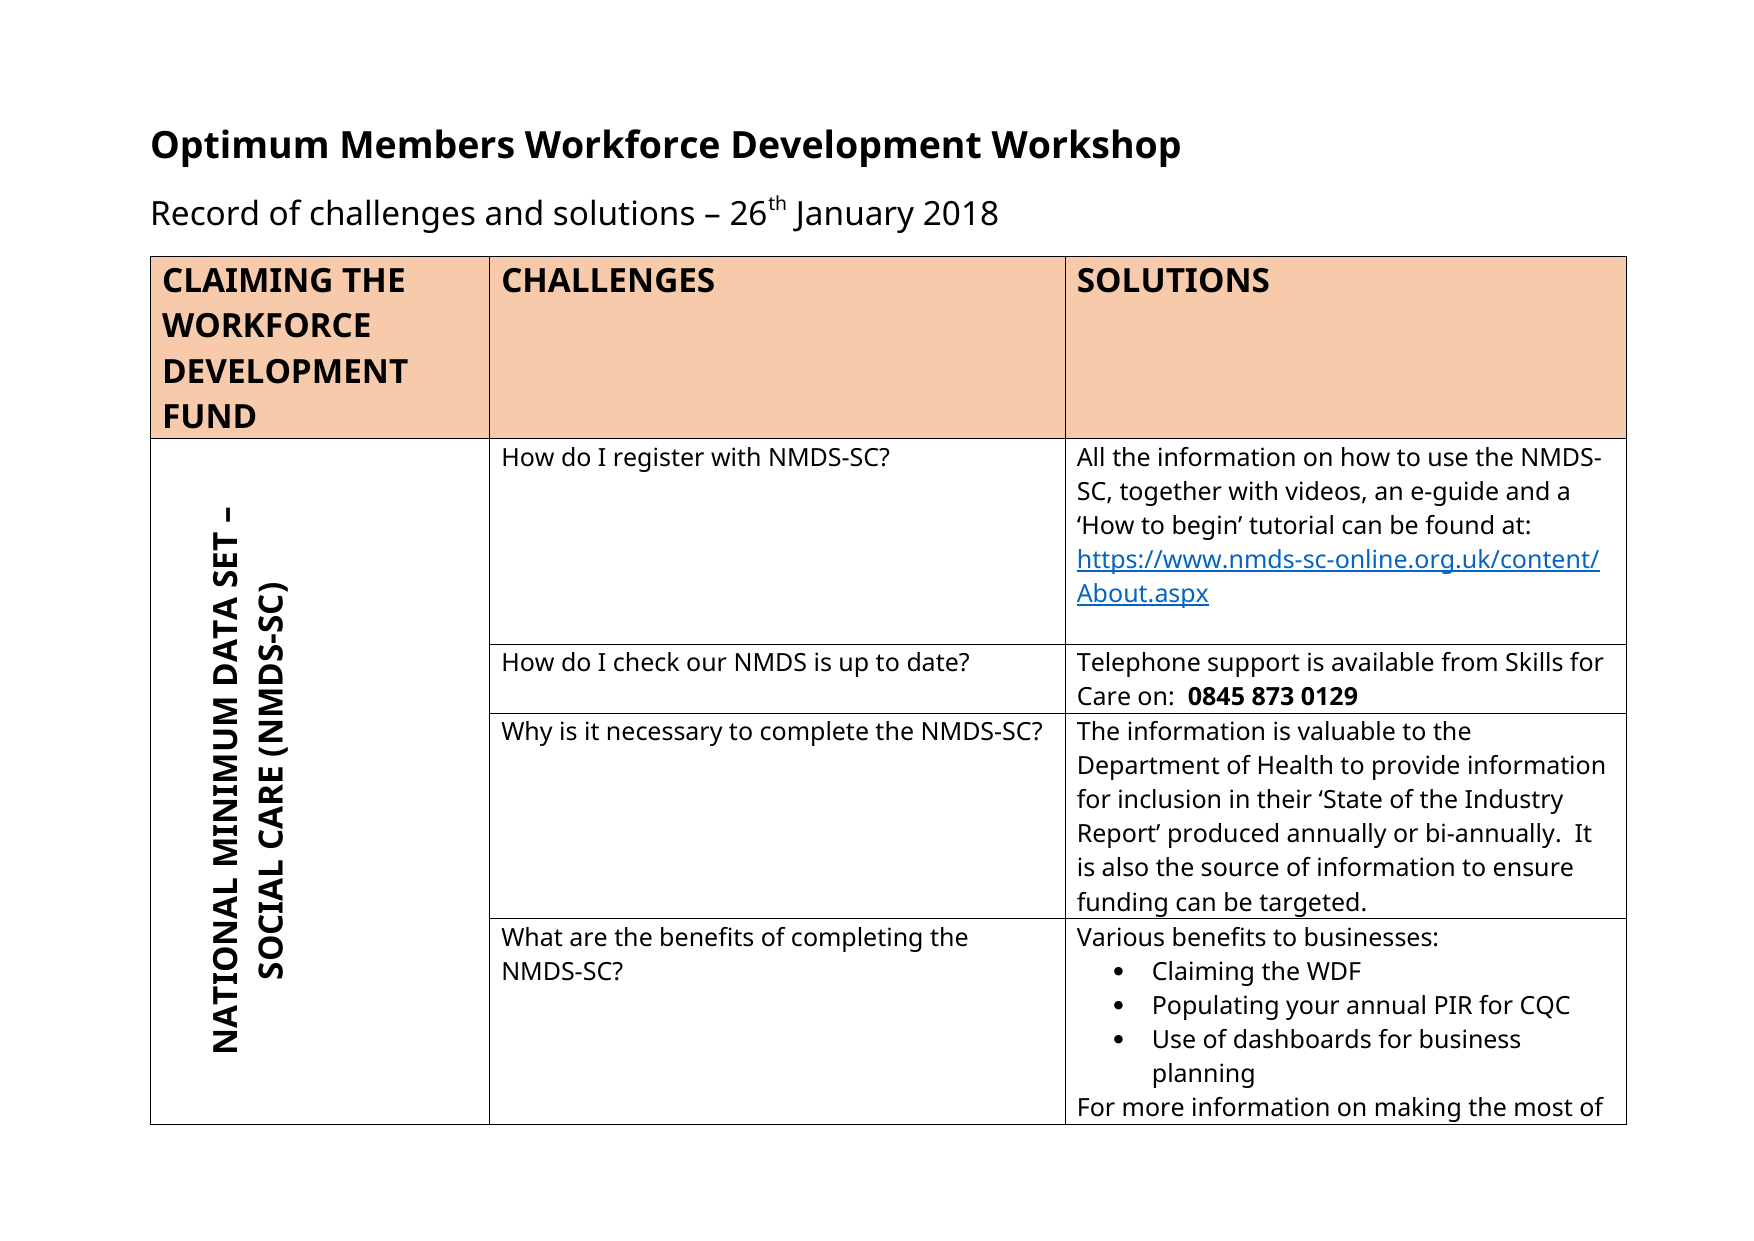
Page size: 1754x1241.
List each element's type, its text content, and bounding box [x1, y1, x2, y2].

text Record of challenges and solutions – 26th January 2018 [150, 190, 1604, 235]
table_header CLAIMING THE WORKFORCE DEVELOPMENT FUND [151, 257, 489, 438]
table_cell All the information on how to use the NMDS-SC, together with videos, an e-guide and a ‘How to begin’ tutorial can be found at: https://www.nmds-sc-online.org.uk/content/About.aspx [1066, 439, 1626, 644]
table_header CHALLENGES [490, 257, 1065, 438]
text Optimum Members Workforce Development Workshop [150, 118, 1604, 169]
table_cell How do I register with NMDS-SC? [490, 439, 1065, 644]
table_cell Telephone support is available from Skills for Care on: 0845 873 0129 [1066, 645, 1626, 713]
table_cell Why is it necessary to complete the NMDS-SC? [490, 714, 1065, 918]
table_cell The information is valuable to the Department of Health to provide information for inclusion in their ‘State of the Industry Report’ produced annually or bi-annually. It is also the source of information to ensure funding can be targeted. [1066, 714, 1626, 918]
table_cell How do I check our NMDS is up to date? [490, 645, 1065, 713]
table_cell NATIONAL MINIMUM DATA SET – SOCIAL CARE (NMDS-SC) [151, 439, 489, 1124]
table_header SOLUTIONS [1066, 257, 1626, 438]
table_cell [1066, 919, 1626, 1124]
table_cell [490, 919, 1065, 1124]
